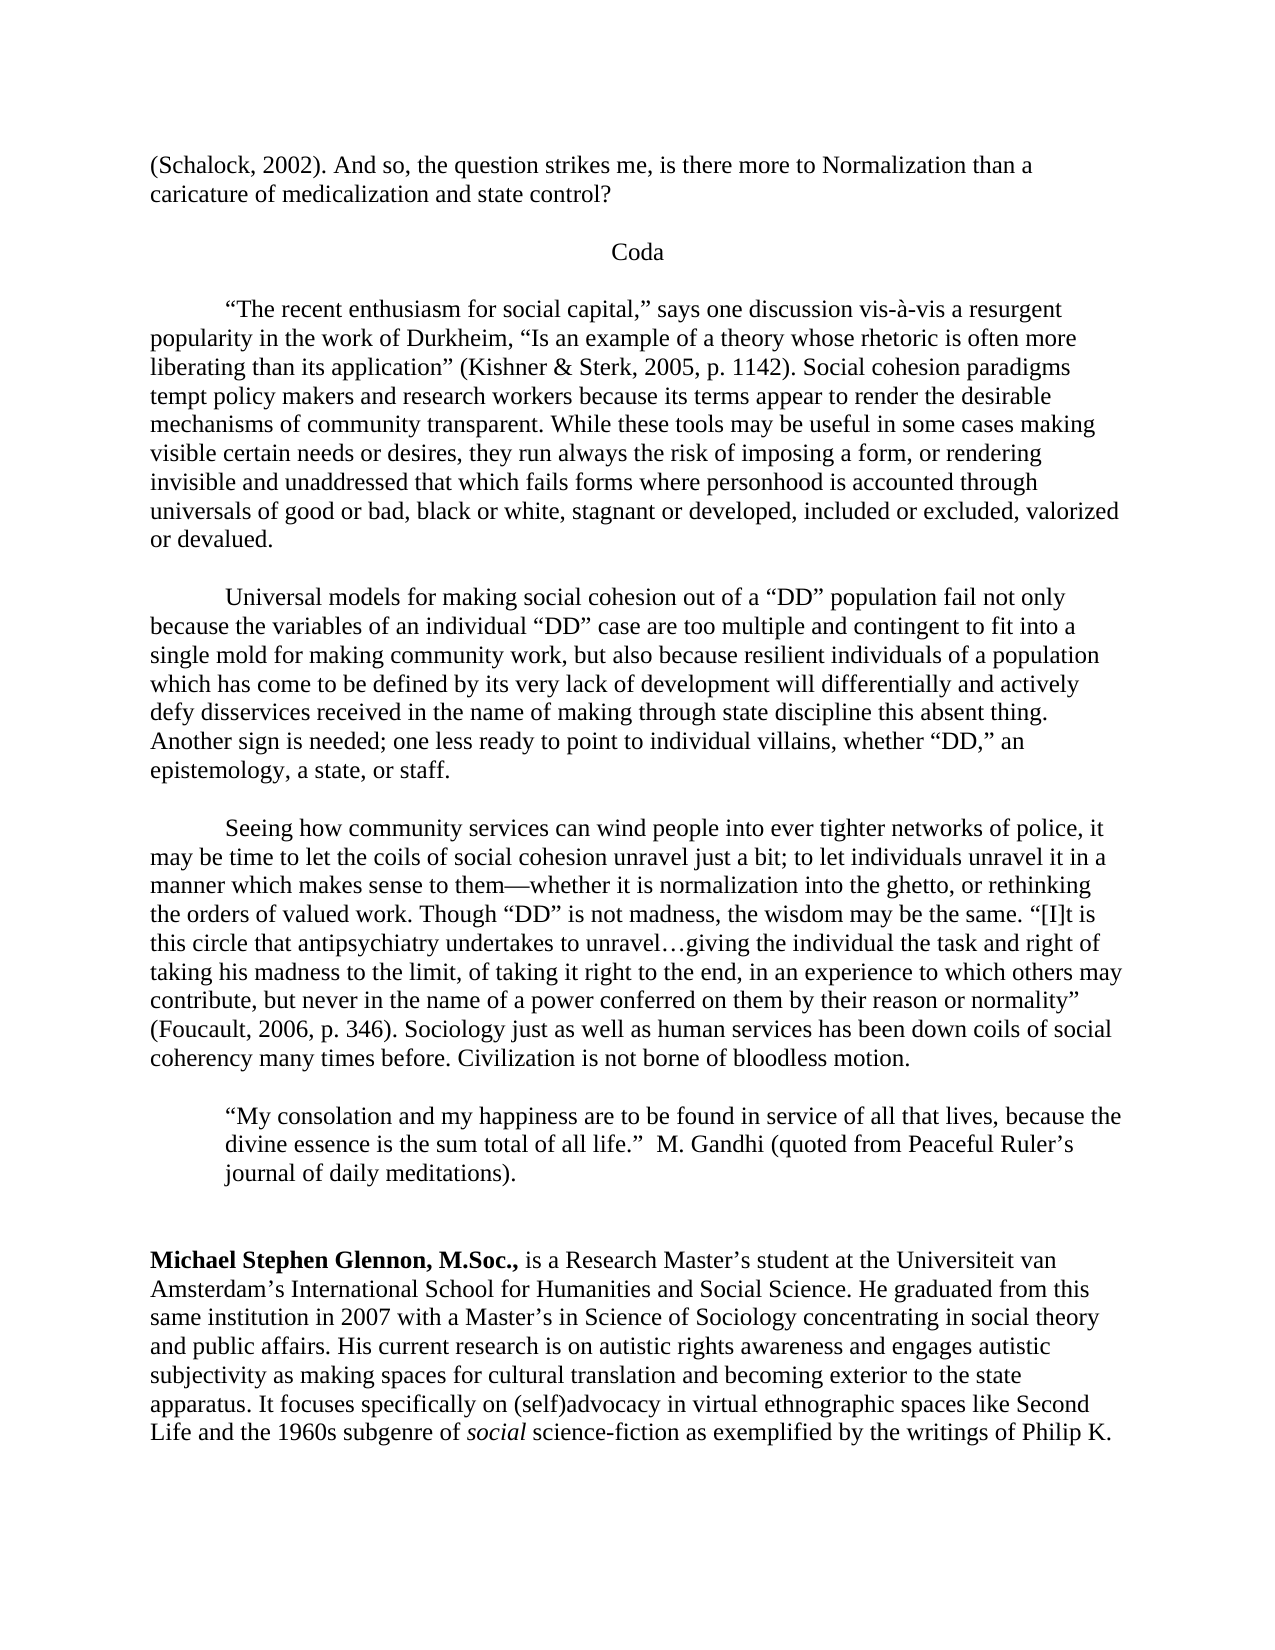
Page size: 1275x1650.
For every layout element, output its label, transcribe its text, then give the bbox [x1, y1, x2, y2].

text “My consolation and my happiness are to be found in service of all that lives, because the divine essence is the sum total of all life.” M. Gandhi (quoted from Peaceful Ruler’s journal of daily meditations). [225, 1101, 1125, 1187]
text Seeing how community services can wind people into ever tighter networks of police, it may be time to let the coils of social cohesion unravel just a bit; to let individuals unravel it in a manner which makes sense to them—whether it is normalization into the ghetto, or rethinking the orders of valued work. Though “DD” is not madness, the wisdom may be the same. “[I]t is this circle that antipsychiatry undertakes to unravel…giving the individual the task and right of taking his madness to the limit, of taking it right to the end, in an experience to which others may contribute, but never in the name of a power conferred on them by their reason or normality” (Foucault, 2006, p. 346). Sociology just as well as human services has been down coils of social coherency many times before. Civilization is not borne of bloodless motion. [150, 813, 1125, 1072]
text Coda [150, 237, 1125, 265]
text “The recent enthusiasm for social capital,” says one discussion vis-à-vis a resurgent popularity in the work of Durkheim, “Is an example of a theory whose rhetoric is often more liberating than its application” (Kishner & Sterk, 2005, p. 1142). Social cohesion paradigms tempt policy makers and research workers because its terms appear to render the desirable mechanisms of community transparent. While these tools may be useful in some cases making visible certain needs or desires, they run always the risk of imposing a form, or rendering invisible and unaddressed that which fails forms where personhood is accounted through universals of good or bad, black or white, stagnant or developed, included or excluded, valorized or devalued. [150, 294, 1125, 553]
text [150, 150, 1125, 207]
text Universal models for making social cohesion out of a “DD” population fail not only because the variables of an individual “DD” case are too multiple and contingent to fit into a single mold for making community work, but also because resilient individuals of a population which has come to be defined by its very lack of development will differentially and actively defy disservices received in the name of making through state discipline this absent thing. Another sign is needed; one less ready to point to individual villains, whether “DD,” an epistemology, a state, or staff. [150, 582, 1125, 784]
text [150, 1245, 1125, 1446]
